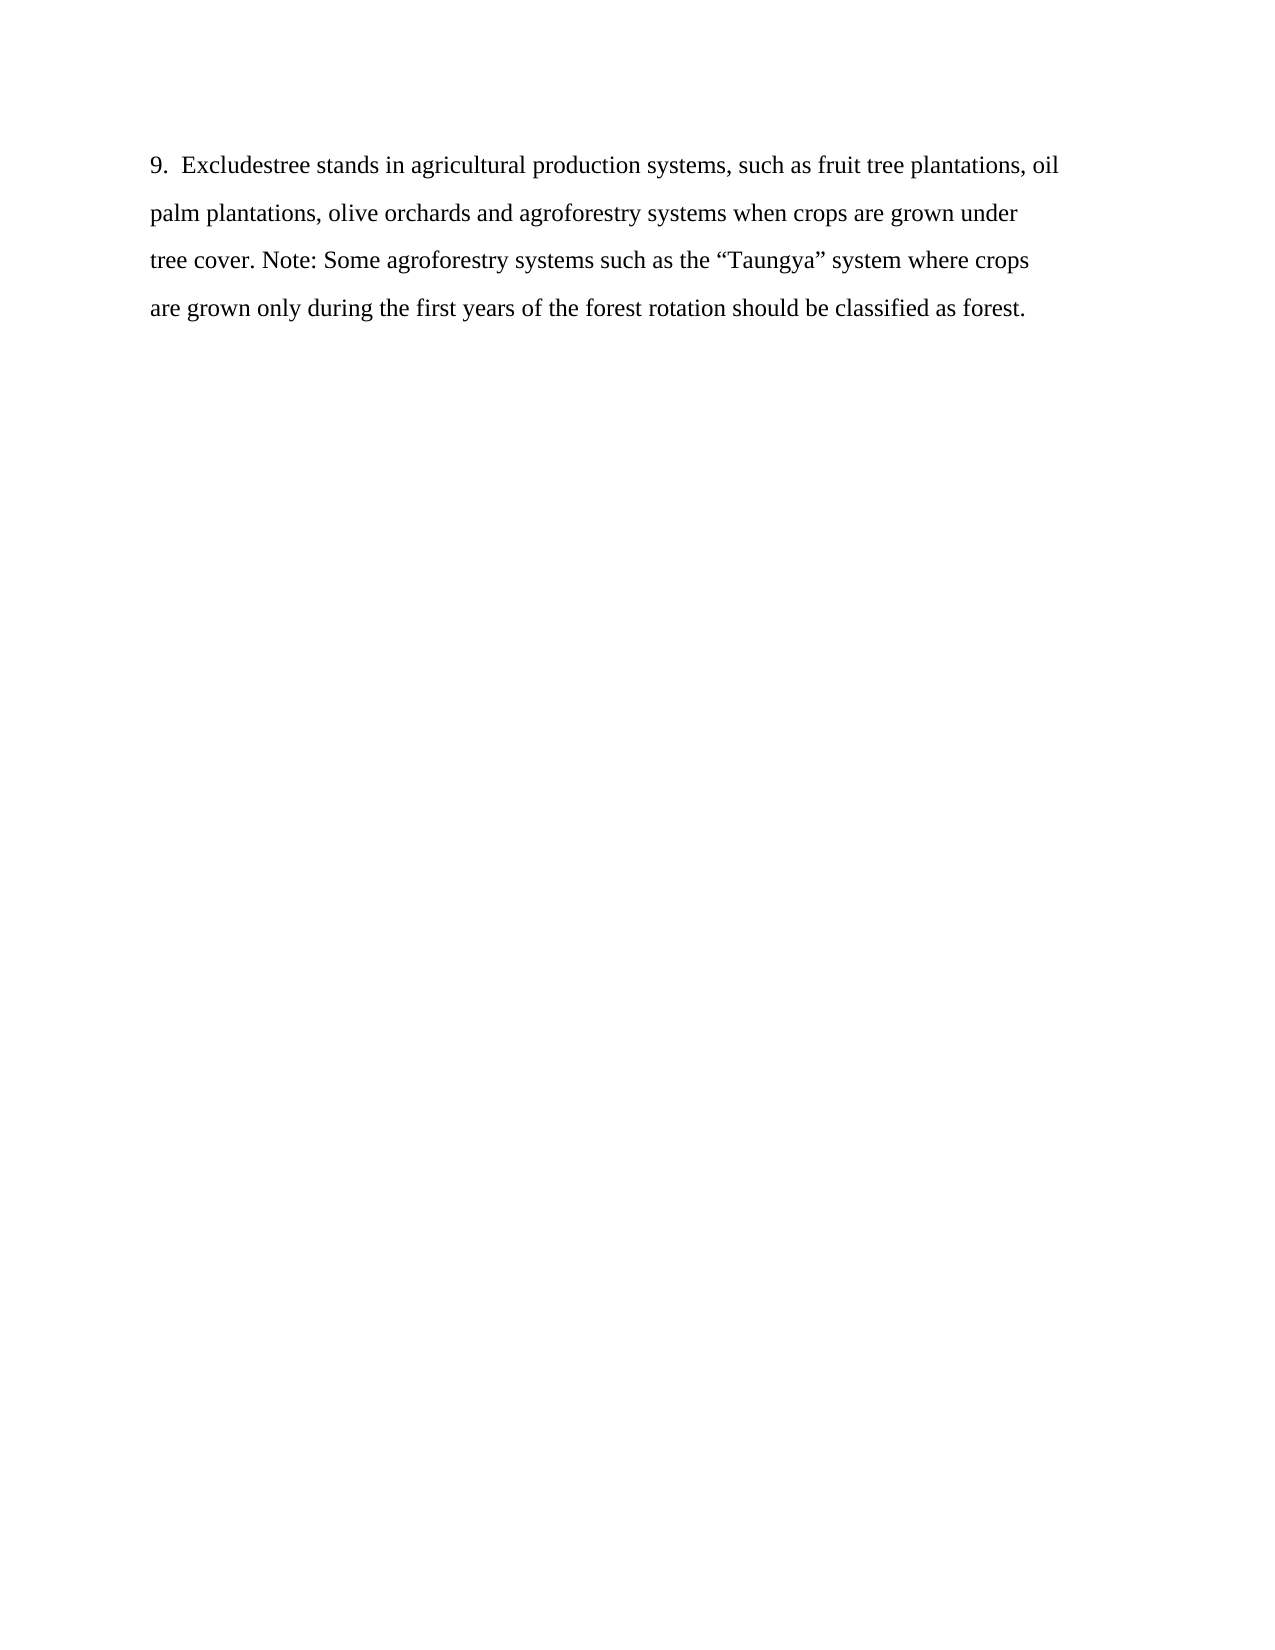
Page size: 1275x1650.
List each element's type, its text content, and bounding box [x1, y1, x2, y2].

text palm plantations, olive orchards and agroforestry systems when crops are grown under [150, 198, 1125, 226]
text 9. Excludestree stands in agricultural production systems, such as fruit tree plantations, oil [150, 150, 1125, 179]
text tree cover. Note: Some agroforestry systems such as the “Taungya” system where crops [150, 245, 1125, 274]
text are grown only during the first years of the forest rotation should be classified as forest. [150, 293, 1125, 322]
